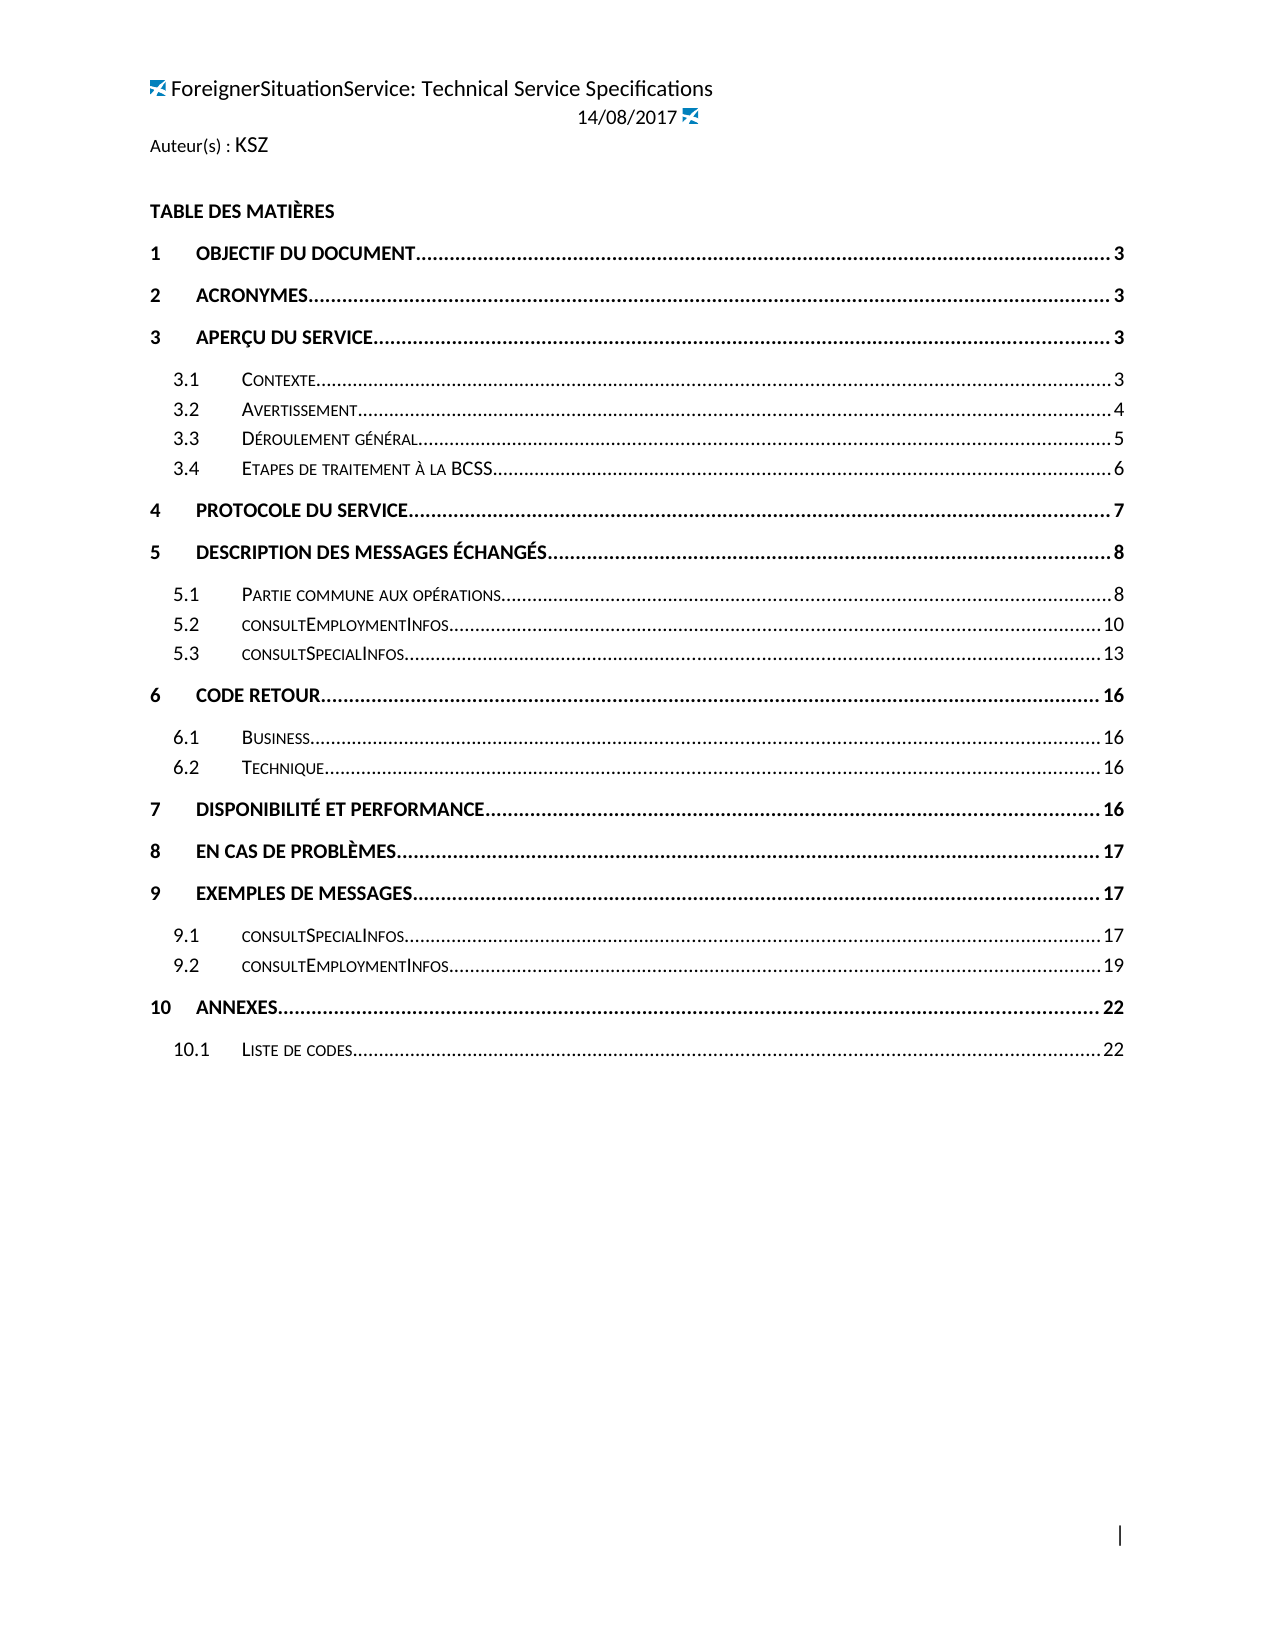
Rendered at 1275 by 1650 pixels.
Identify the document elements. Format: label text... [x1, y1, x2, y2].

text 6 Code retour 16 [150, 682, 1125, 708]
picture [682, 111, 699, 124]
text 5.2 consultEmploymentInfos 10 [173, 611, 1125, 636]
text Table des matières [150, 198, 1125, 224]
text 8 En cas de problèmes 17 [150, 838, 1125, 864]
text 10.1 Liste de codes 22 [173, 1036, 1125, 1062]
text 4 Protocole du service 7 [150, 497, 1125, 522]
text 6.2 Technique 16 [173, 754, 1125, 779]
text 5.3 consultSpecialInfos 13 [173, 640, 1125, 666]
text 9.1 consultSpecialInfos 17 [173, 922, 1125, 948]
text 5 Description des messages échangés 8 [150, 539, 1125, 564]
picture [150, 85, 166, 96]
text 9.2 consultEmploymentInfos 19 [173, 952, 1125, 977]
text 3.3 Déroulement général 5 [173, 425, 1125, 451]
text 3.4 Etapes de traitement à la BCSS 6 [173, 455, 1125, 480]
text 7 Disponibilité et performance 16 [150, 796, 1125, 822]
text 10 Annexes 22 [150, 994, 1125, 1019]
text 3.1 Contexte 3 [173, 366, 1125, 392]
text 2 Acronymes 3 [150, 282, 1125, 307]
text 9 Exemples de messages 17 [150, 880, 1125, 906]
text 5.1 Partie commune aux opérations 8 [173, 581, 1125, 607]
text 3.2 Avertissement 4 [173, 396, 1125, 421]
text 3 Aperçu du service 3 [150, 324, 1125, 349]
text 6.1 Business 16 [173, 724, 1125, 750]
text 1 Objectif du document 3 [150, 240, 1125, 265]
